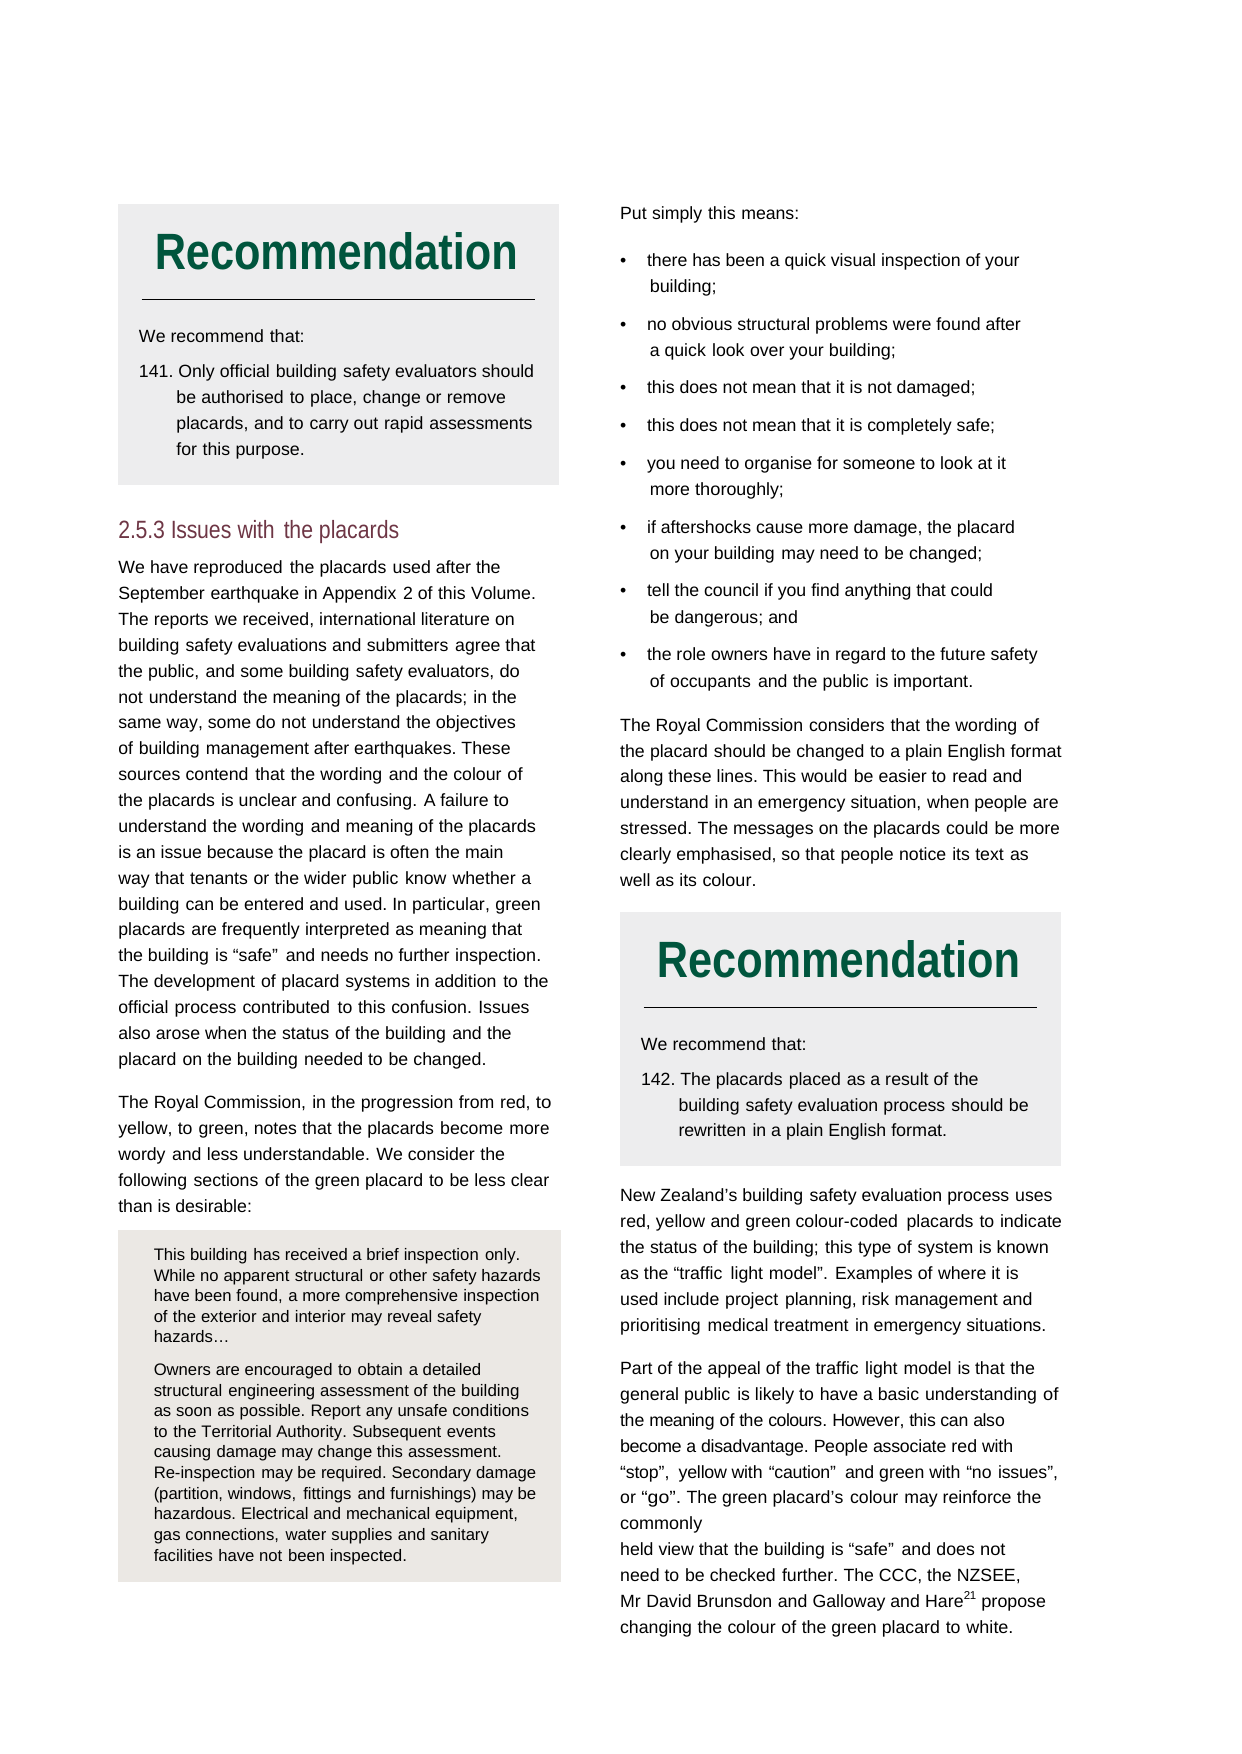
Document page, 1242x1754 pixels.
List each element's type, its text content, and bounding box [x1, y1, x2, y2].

text on your building may need to be changed; [646, 543, 991, 563]
text be dangerous; and [649, 607, 1077, 627]
text more thoroughly; [649, 479, 1077, 499]
text The Royal Commission considers that the wording of [620, 714, 1077, 735]
text building; [649, 276, 1077, 296]
text Re-inspection may be required. Secondary damage (partition, windows, fittings and furnishings) may be hazardous. Electrical and mechanical equipment, gas connections, water supplies and sanitary facilities have not been inspected. [153, 1463, 542, 1564]
text held view that the building is “safe” and does not need to be checked further. The CCC, the NZSEE, [620, 1539, 1023, 1585]
text New Zealand’s building safety evaluation process uses red, yellow and green colour-coded placards to indicate the status of the building; this type of system is known as the “traffic light model”. Examples of where it is [620, 1185, 1067, 1283]
text well as its colour. [620, 869, 1077, 890]
text • if aftershocks cause more damage, the placard [620, 516, 1077, 537]
text • the role owners have in regard to the future safety [620, 644, 1077, 664]
text • tell the council if you find anything that could [620, 580, 1077, 601]
text Part of the appeal of the traffic light model is that the general public is likely to have a basic understanding of the meaning of the colours. However, this can also become a disadvantage. People associate red with “stop”, yellow with “caution” and green with “no issues”, or “go”. The green placard’s colour may reinforce the commonly [620, 1358, 1066, 1533]
text 142. The placards placed as a result of the building safety evaluation process should be rewritten in a plain English format. [641, 1068, 1037, 1141]
text a quick look over your building; [649, 339, 1077, 360]
text used include project planning, risk management and prioritising medical treatment in emergency situations. [620, 1288, 1054, 1335]
text We recommend that: [641, 1033, 1077, 1054]
text The Royal Commission, in the progression from red, to yellow, to green, notes that the placards become more wordy and less understandable. We consider the following sections of the green placard to be less clear than is desirable: [118, 1092, 554, 1216]
text • this does not mean that it is not damaged; [620, 377, 1077, 397]
text changing the colour of the green placard to white. [620, 1617, 1077, 1637]
text of occupants and the public is important. [646, 670, 982, 691]
text of building management after earthquakes. These sources contend that the wording and the colour of the placards is unclear and confusing. A failure to understand the wording and meaning of the placards is an issue because the placard is often the main [118, 738, 542, 862]
text Recommendation [657, 929, 1077, 988]
text 2.5.3 Issues with the placards [118, 515, 551, 544]
text We have reproduced the placards used after the September earthquake in Appendix 2 of this Volume. The reports we received, international literature on building safety evaluations and submitters agree that the public, and some building safety evaluators, do not understand the meaning of the placards; in the same way, some do not understand the objectives [118, 557, 541, 733]
text the placard should be changed to a plain English format along these lines. This would be easier to read and understand in an emergency situation, when people are stressed. The messages on the placards could be more clearly emphasised, so that people notice its text as [620, 740, 1069, 864]
text way that tenants or the wider public know whether a building can be entered and used. In particular, green placards are frequently interpreted as meaning that the building is “safe” and needs no further inspection. [118, 867, 548, 965]
text • this does not mean that it is completely safe; [620, 415, 1077, 435]
text Put simply this means: [620, 203, 1077, 223]
text • there has been a quick visual inspection of your [620, 249, 1077, 270]
text • no obvious structural problems were found after [620, 313, 1077, 334]
text Owners are encouraged to obtain a detailed structural engineering assessment of the building as soon as possible. Report any unsafe conditions to the Territorial Authority. Subsequent events causing damage may change this assessment. [153, 1360, 533, 1461]
text We recommend that: [139, 326, 551, 347]
text The development of placard systems in addition to the official process contributed to this confusion. Issues also arose when the status of the building and the placard on the building needed to be changed. [118, 971, 554, 1069]
text Recommendation [154, 222, 551, 281]
text Mr David Brunsdon and Galloway and Hare21 propose [620, 1591, 1077, 1611]
text This building has received a brief inspection only. While no apparent structural or other safety hazards have been found, a more comprehensive inspection of the exterior and interior may reveal safety hazards… [153, 1245, 544, 1346]
text 141. Only official building safety evaluators should be authorised to place, change or remove placards, and to carry out rapid assessments for this purpose. [139, 361, 538, 459]
text • you need to organise for someone to look at it [620, 452, 1077, 473]
